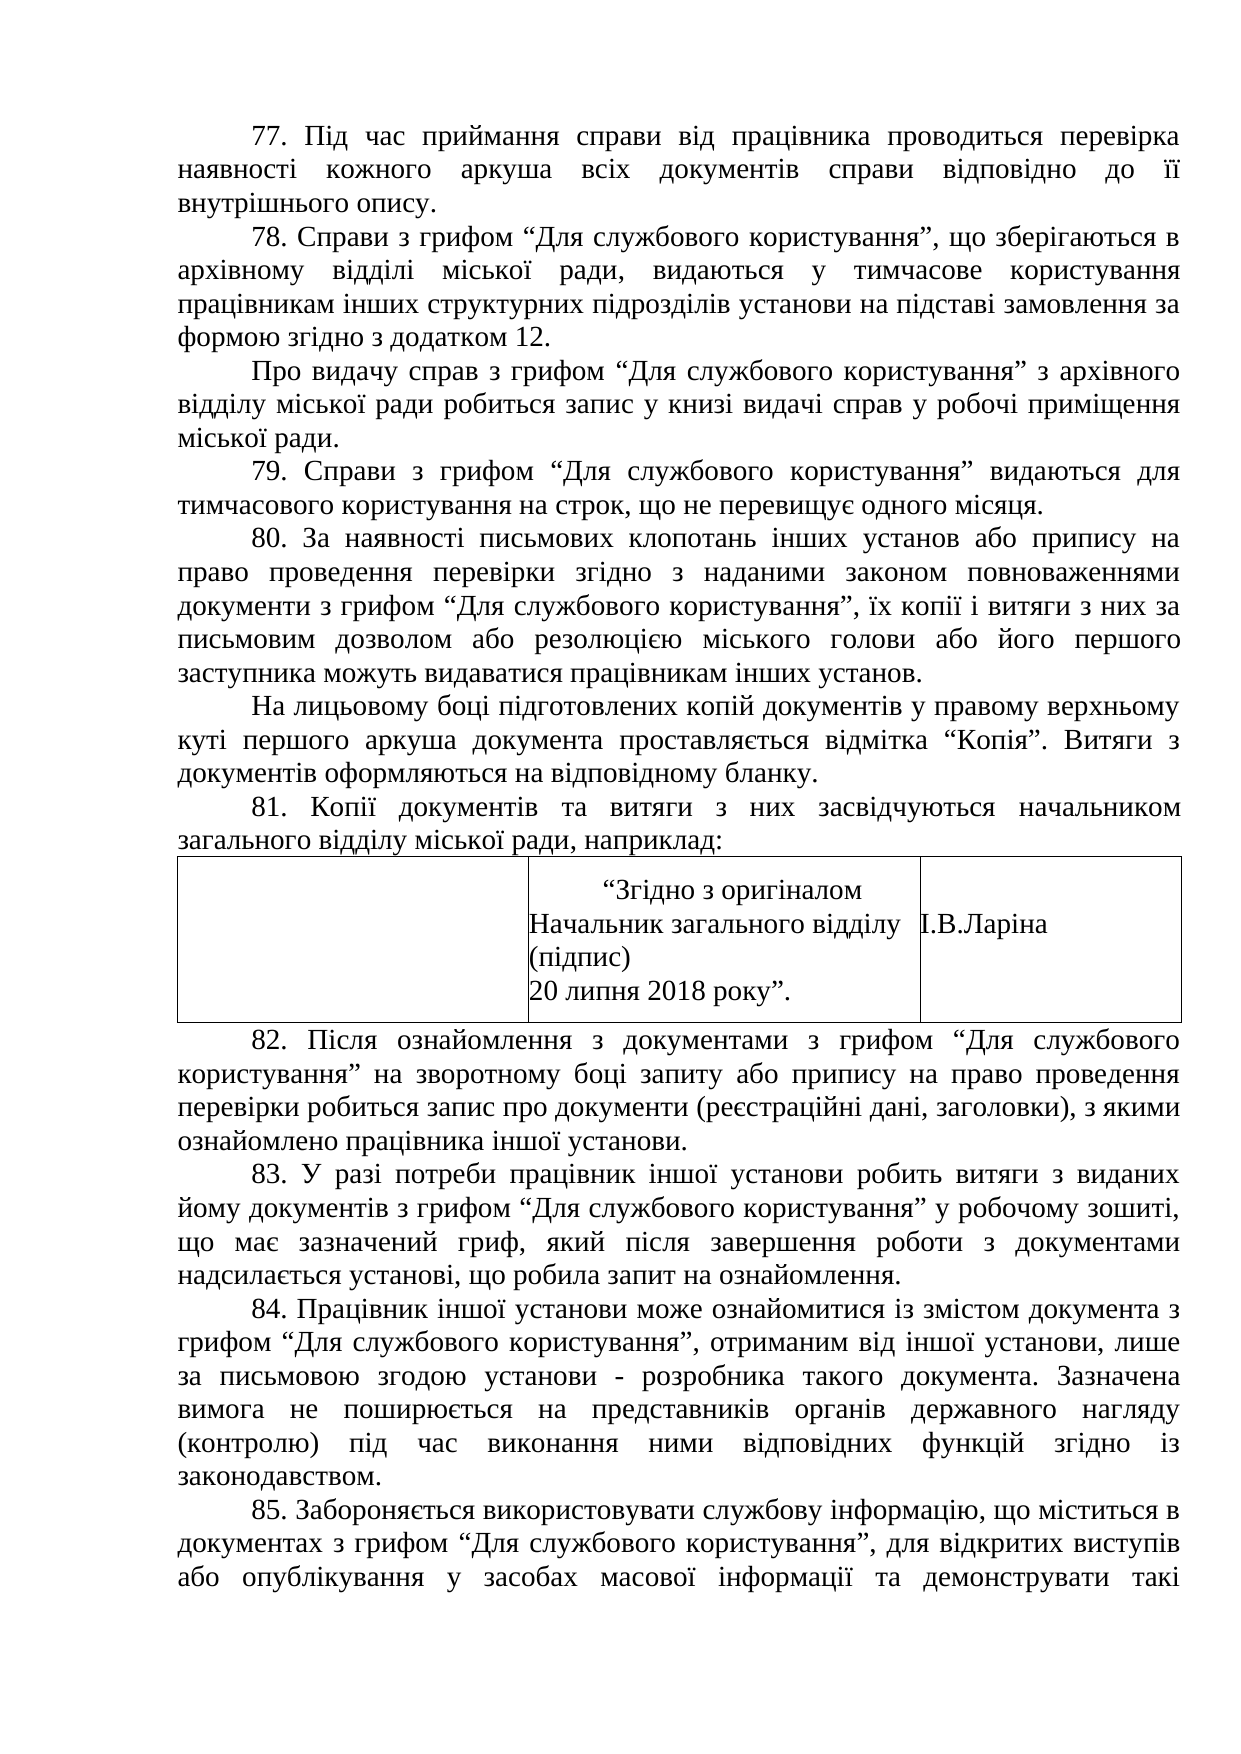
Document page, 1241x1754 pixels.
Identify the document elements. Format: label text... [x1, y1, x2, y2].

text Про видачу справ з грифом “Для службового користування” з архівного відділу міської ради робиться запис у книзі видачі справ у робочі приміщення міської ради. [177, 353, 1181, 453]
table_header “Згідно з оригіналом Начальник загального відділу (підпис) 20 липня 2018 року”. [529, 857, 920, 1022]
text 80. За наявності письмових клопотань інших установ або припису на право проведення перевірки згідно з наданими законом повноваженнями документи з грифом “Для службового користування”, їх копії і витяги з них за письмовим дозволом або резолюцією міського голови або його першого заступника можуть видаватися працівникам інших установ. [177, 521, 1181, 688]
text 81. Копії документів та витяги з них засвідчуються начальником загального відділу міської ради, наприклад: [177, 789, 1181, 856]
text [177, 1492, 1181, 1593]
text 78. Справи з грифом “Для службового користування”, що зберігаються в архівному відділі міської ради, видаються у тимчасове користування працівникам інших структурних підрозділів установи на підставі замовлення за формою згідно з додатком 12. [177, 219, 1181, 353]
table_header [178, 857, 528, 1022]
text На лицьовому боці підготовлених копій документів у правому верхньому куті першого аркуша документа проставляється відмітка “Копія”. Витяги з документів оформляються на відповідному бланку. [177, 688, 1181, 789]
table_header І.В.Ларіна [921, 857, 1181, 1022]
text 84. Працівник іншої установи може ознайомитися із змістом документа з грифом “Для службового користування”, отриманим від іншої установи, лише за письмовою згодою установи - розробника такого документа. Зазначена вимога не поширюється на представників органів державного нагляду (контролю) під час виконання ними відповідних функцій згідно із законодавством. [177, 1291, 1181, 1492]
text 79. Справи з грифом “Для службового користування” видаються для тимчасового користування на строк, що не перевищує одного місяця. [177, 453, 1181, 521]
text 77. Під час приймання справи від працівника проводиться перевірка наявності кожного аркуша всіх документів справи відповідно до її внутрішнього опису. [177, 118, 1181, 219]
text 82. Після ознайомлення з документами з грифом “Для службового користування” на зворотному боці запиту або припису на право проведення перевірки робиться запис про документи (реєстраційні дані, заголовки), з якими ознайомлено працівника іншої установи. [177, 1023, 1181, 1157]
text 83. У разі потреби працівник іншої установи робить витяги з виданих йому документів з грифом “Для службового користування” у робочому зошиті, що має зазначений гриф, який після завершення роботи з документами надсилається установі, що робила запит на ознайомлення. [177, 1157, 1181, 1291]
